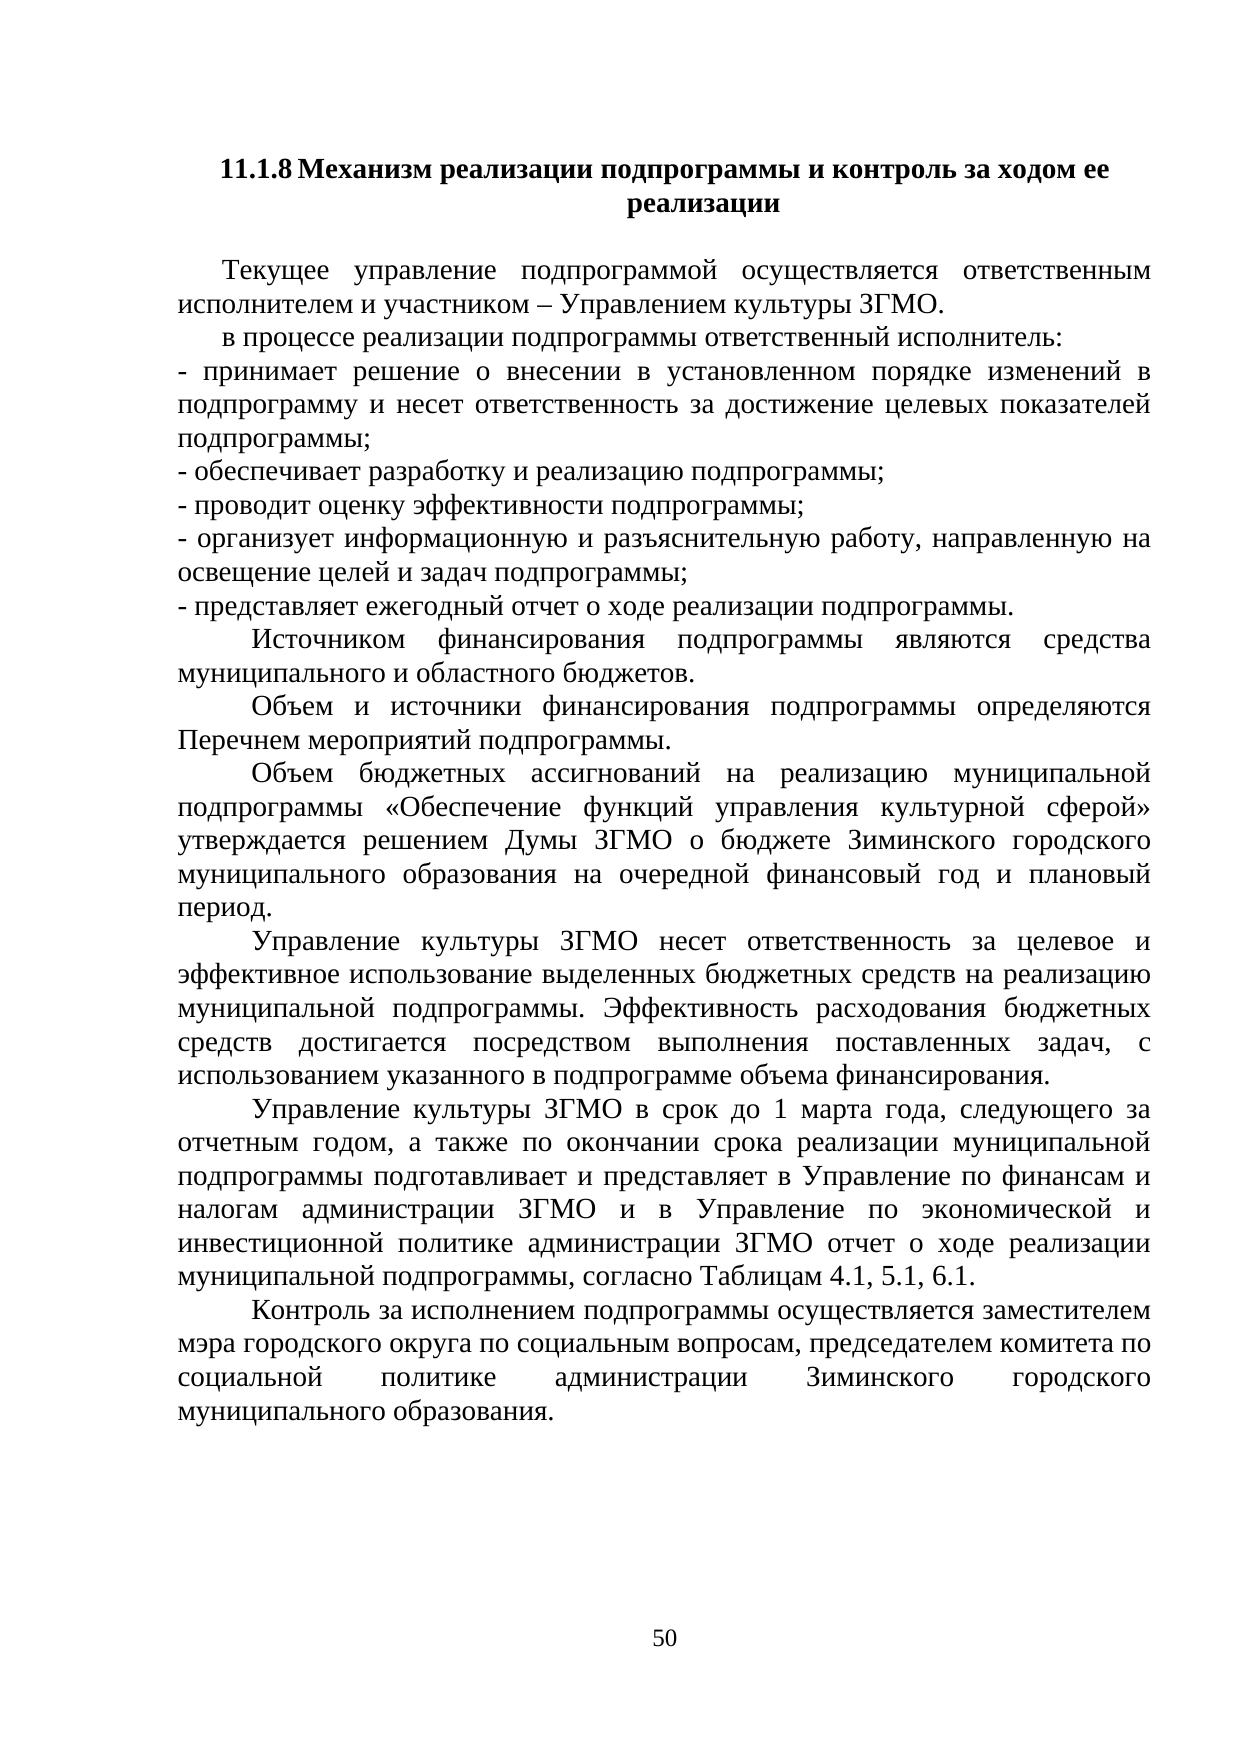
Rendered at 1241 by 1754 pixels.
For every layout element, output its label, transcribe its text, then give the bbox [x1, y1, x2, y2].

text - представляет ежегодный отчет о ходе реализации подпрограммы. [177, 588, 1152, 621]
text Объем и источники финансирования подпрограммы определяются Перечнем мероприятий подпрограммы. [177, 688, 1152, 755]
text Управление культуры ЗГМО в срок до 1 марта года, следующего за отчетным годом, а также по окончании срока реализации муниципальной подпрограммы подготавливает и представляет в Управление по финансам и налогам администрации ЗГМО и в Управление по экономической и инвестиционной политике администрации ЗГМО отчет о ходе реализации муниципальной подпрограммы, согласно Таблицам 4.1, 5.1, 6.1. [177, 1091, 1152, 1292]
text Управление культуры ЗГМО несет ответственность за целевое и эффективное использование выделенных бюджетных средств на реализацию муниципальной подпрограммы. Эффективность расходования бюджетных средств достигается посредством выполнения поставленных задач, с использованием указанного в подпрограмме объема финансирования. [177, 923, 1152, 1091]
text - обеспечивает разработку и реализацию подпрограммы; [177, 453, 1152, 487]
text Контроль за исполнением подпрограммы осуществляется заместителем мэра городского округа по социальным вопросам, председателем комитета по социальной политике администрации Зиминского городского муниципального образования. [177, 1292, 1152, 1426]
text - организует информационную и разъяснительную работу, направленную на освещение целей и задач подпрограммы; [177, 521, 1152, 588]
text Источником финансирования подпрограммы являются средства муниципального и областного бюджетов. [177, 621, 1152, 688]
text в процессе реализации подпрограммы ответственный исполнитель: [177, 319, 1152, 353]
text - принимает решение о внесении в установленном порядке изменений в подпрограмму и несет ответственность за достижение целевых показателей подпрограммы; [177, 353, 1152, 453]
subtitle Механизм реализации подпрограммы и контроль за ходом ее реализации [177, 152, 1152, 219]
text Объем бюджетных ассигнований на реализацию муниципальной подпрограммы «Обеспечение функций управления культурной сферой» утверждается решением Думы ЗГМО о бюджете Зиминского городского муниципального образования на очередной финансовый год и плановый период. [177, 755, 1152, 923]
text Текущее управление подпрограммой осуществляется ответственным исполнителем и участником – Управлением культуры ЗГМО. [177, 252, 1152, 319]
text - проводит оценку эффективности подпрограммы; [177, 487, 1152, 521]
